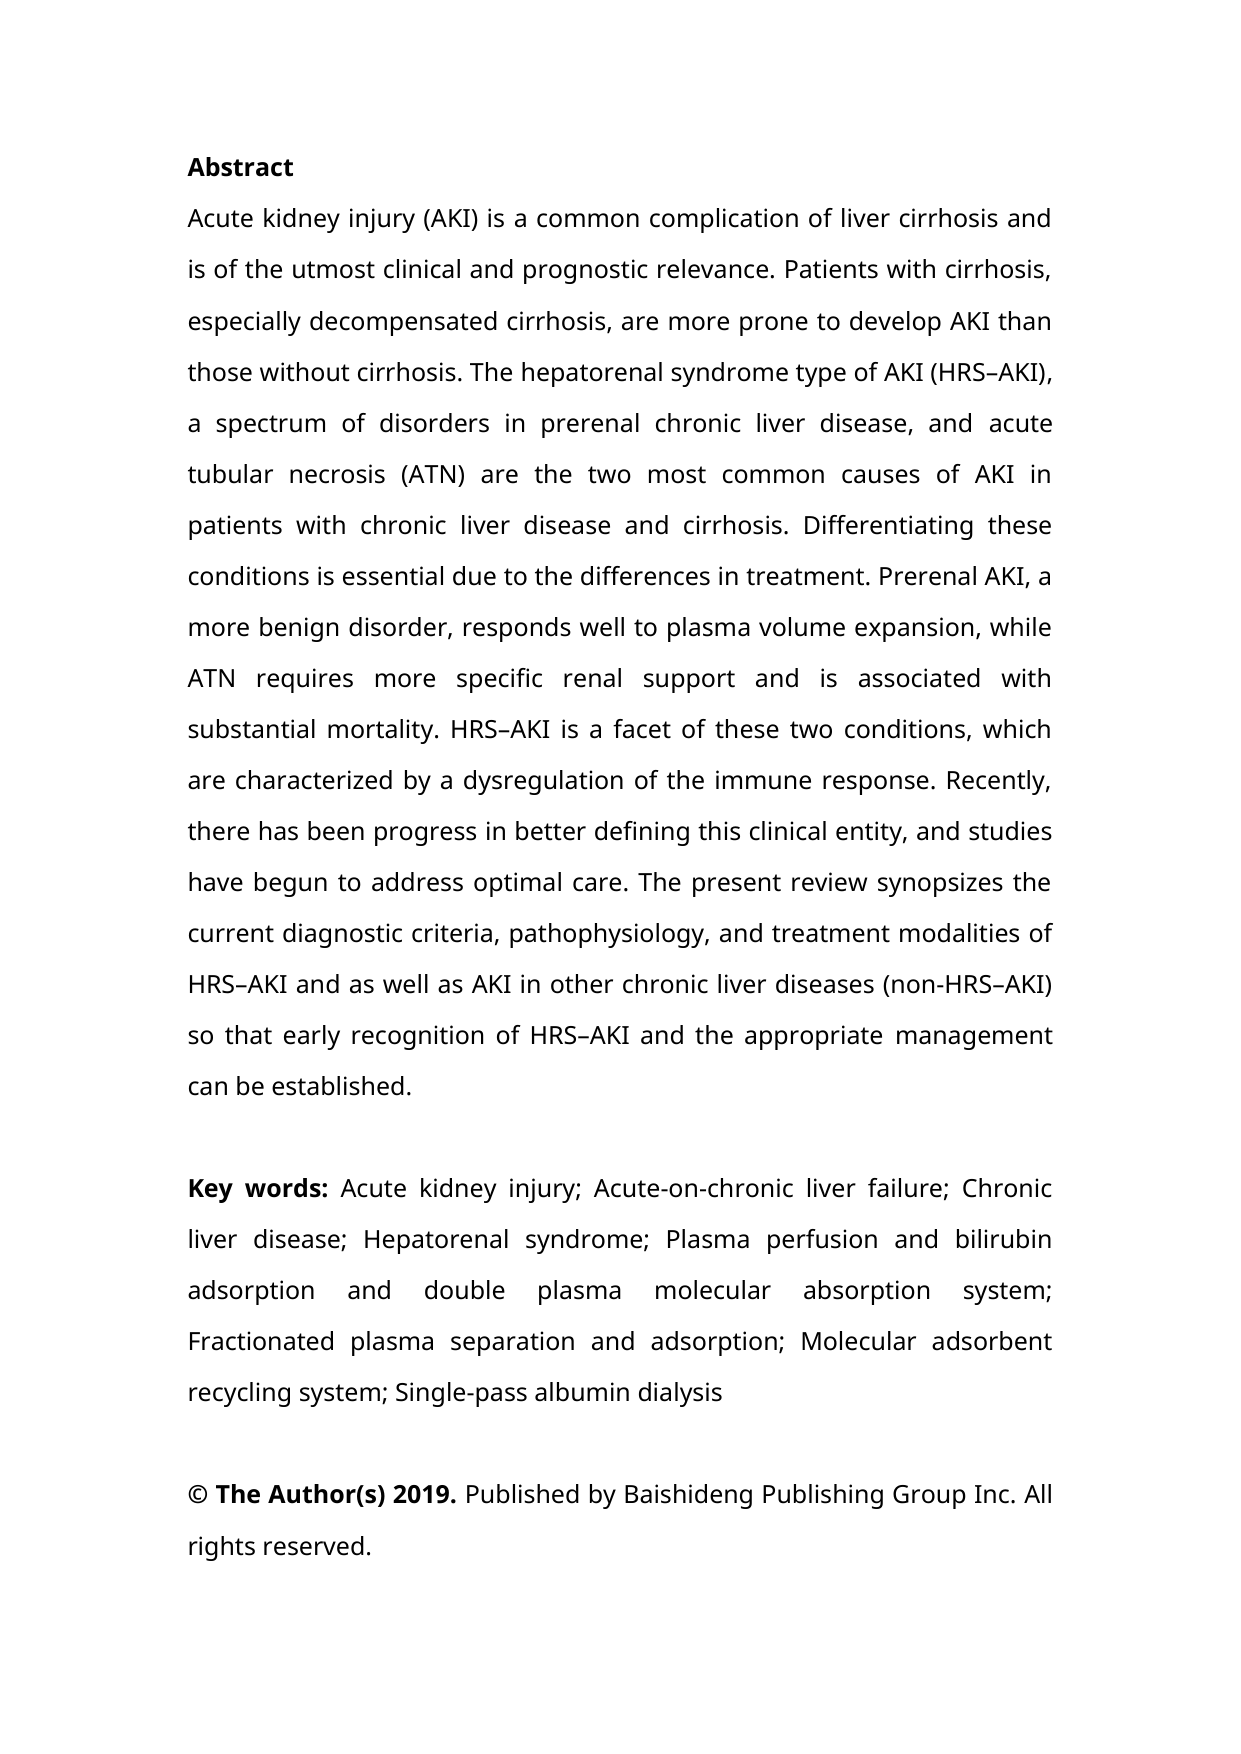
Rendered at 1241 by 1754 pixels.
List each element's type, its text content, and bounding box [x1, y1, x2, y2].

text Abstract [187, 150, 1053, 184]
text Acute kidney injury (AKI) is a common complication of liver cirrhosis and is of the utmost clinical and prognostic relevance. Patients with cirrhosis, especially decompensated cirrhosis, are more prone to develop AKI than those without cirrhosis. The hepatorenal syndrome type of AKI (HRS–AKI), a spectrum of disorders in prerenal chronic liver disease, and acute tubular necrosis (ATN) are the two most common causes of AKI in patients with chronic liver disease and cirrhosis. Differentiating these conditions is essential due to the differences in treatment. Prerenal AKI, a more benign disorder, responds well to plasma volume expansion, while ATN requires more specific renal support and is associated with substantial mortality. HRS–AKI is a facet of these two conditions, which are characterized by a dysregulation of the immune response. Recently, there has been progress in better defining this clinical entity, and studies have begun to address optimal care. The present review synopsizes the current diagnostic criteria, pathophysiology, and treatment modalities of HRS–AKI and as well as AKI in other chronic liver diseases (non-HRS–AKI) so that early recognition of HRS–AKI and the appropriate management can be established. [187, 201, 1053, 1103]
text Key words: Acute kidney injury; Acute-on-chronic liver failure; Chronic liver disease; Hepatorenal syndrome; Plasma perfusion and bilirubin adsorption and double plasma molecular absorption system; Fractionated plasma separation and adsorption; Molecular adsorbent recycling system; Single-pass albumin dialysis [187, 1171, 1053, 1409]
text © The Author(s) 2019. Published by Baishideng Publishing Group Inc. All rights reserved. [187, 1477, 1053, 1562]
